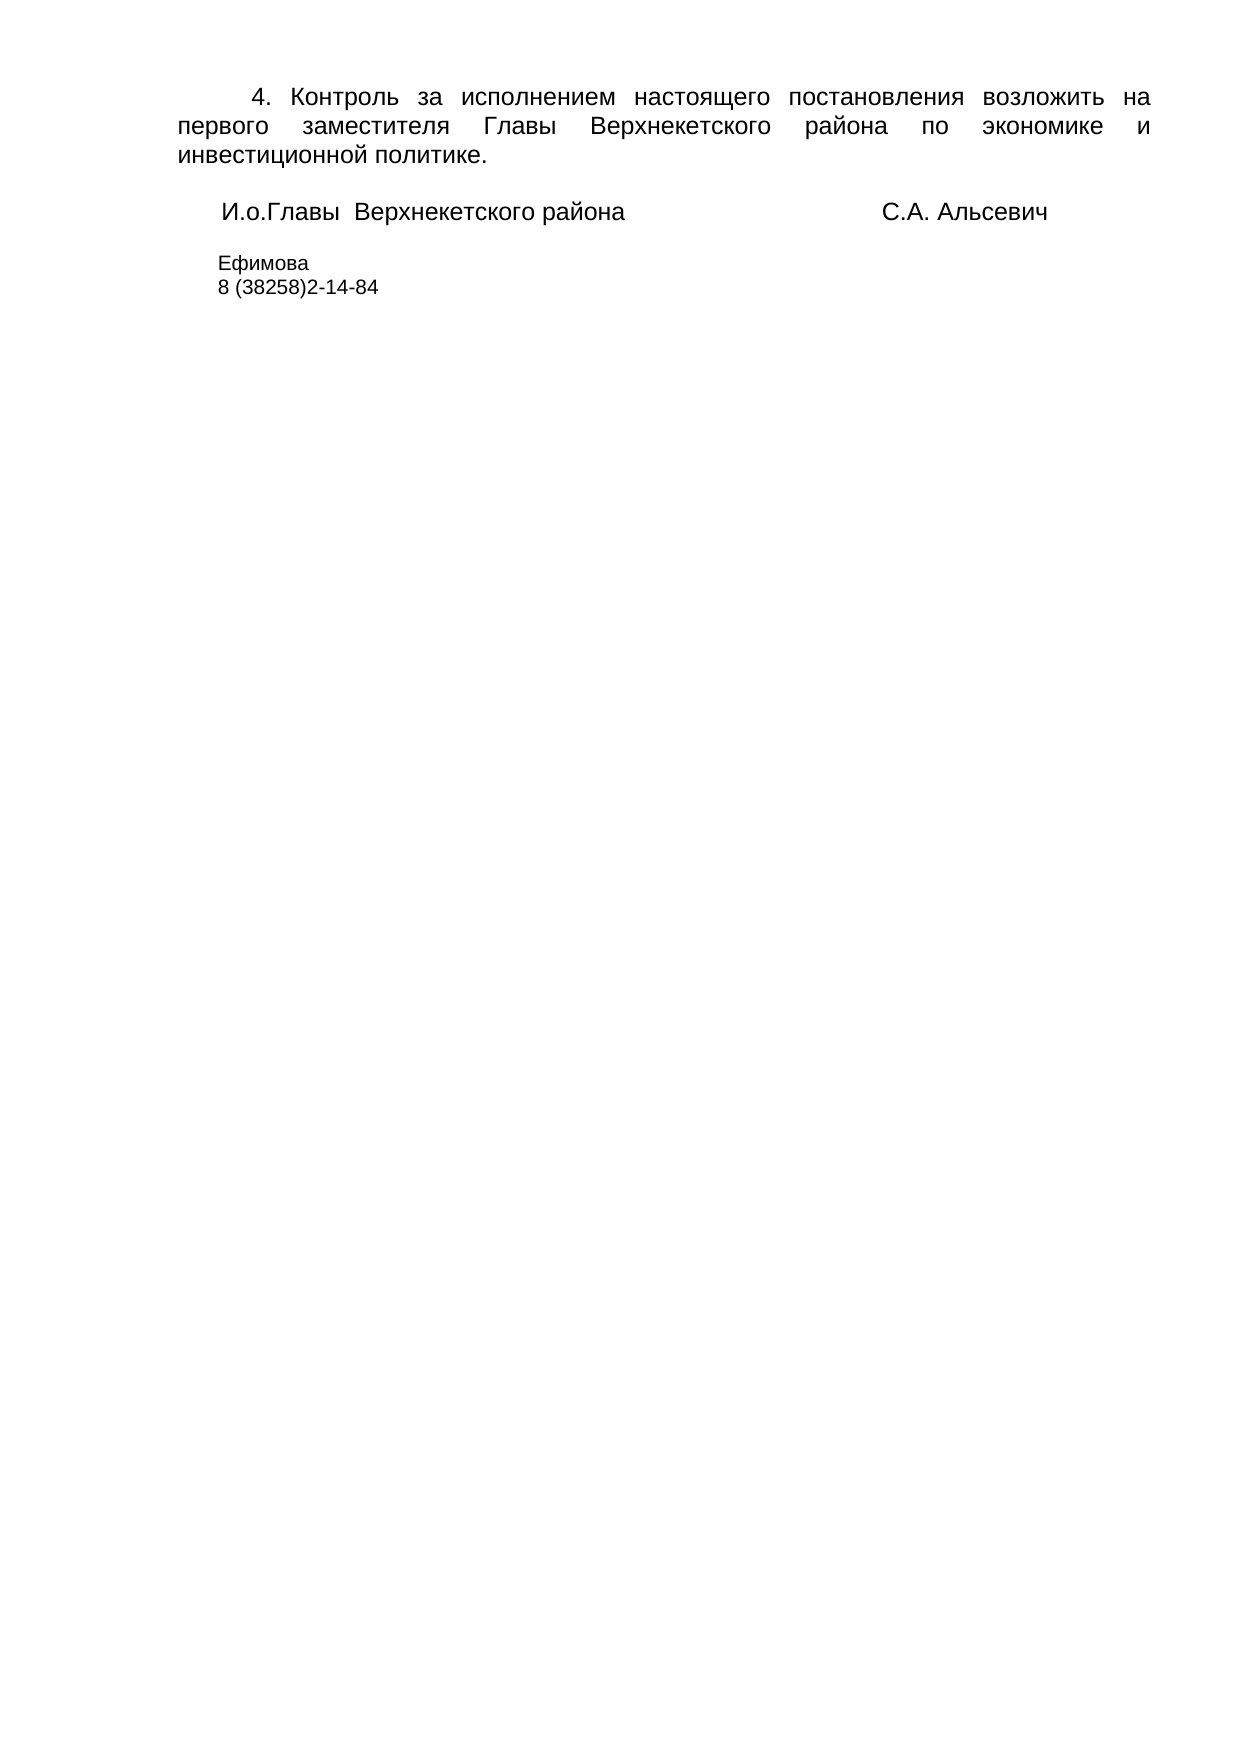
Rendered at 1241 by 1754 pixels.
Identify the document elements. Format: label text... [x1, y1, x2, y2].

text 4. Контроль за исполнением настоящего постановления возложить на первого заместителя Главы Верхнекетского района по экономике и инвестиционной политике. [177, 82, 1152, 169]
text И.о.Главы Верхнекетского района С.А. Альсевич [221, 197, 1152, 226]
text 8 (38258)2-14-84 [177, 275, 1152, 299]
text Ефимова [177, 251, 1152, 275]
